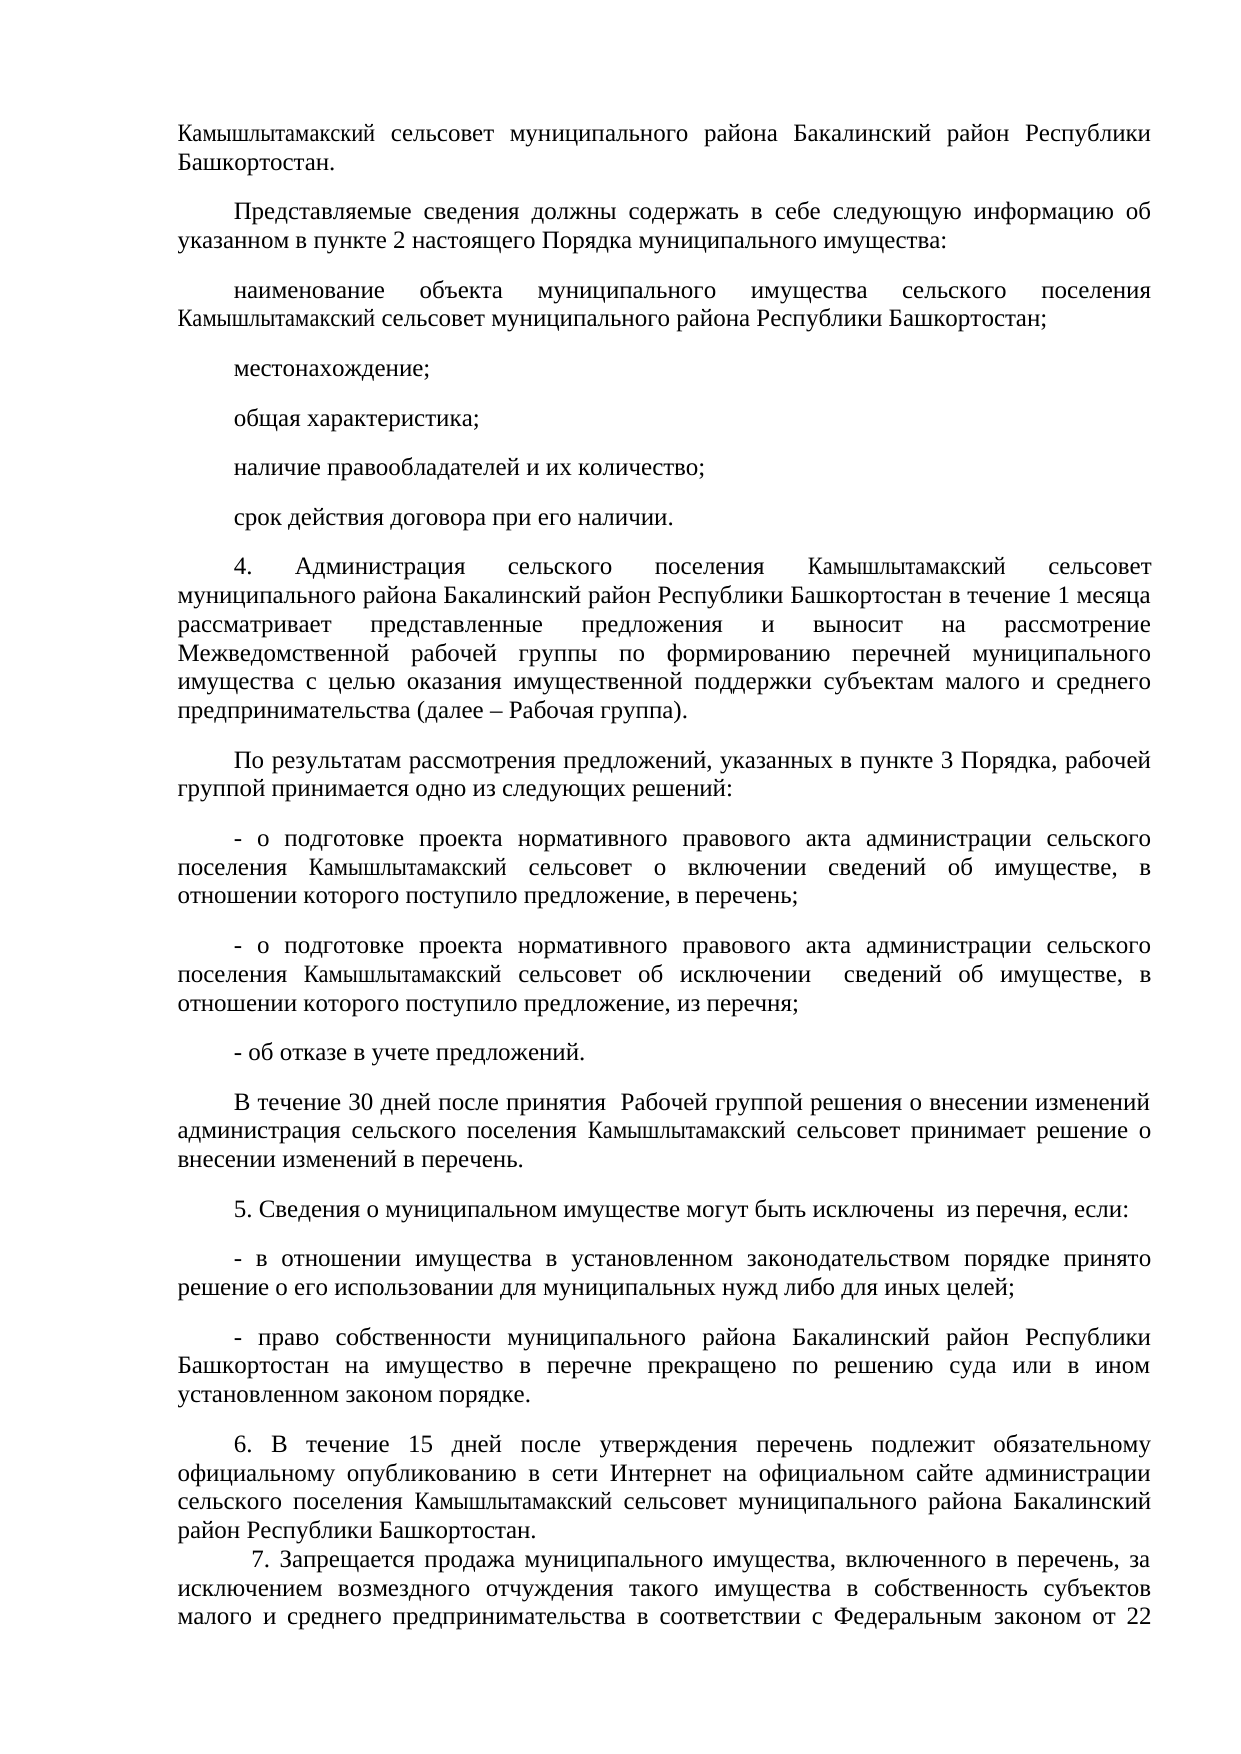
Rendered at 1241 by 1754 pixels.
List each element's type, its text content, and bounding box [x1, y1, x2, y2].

text - в отношении имущества в установленном законодательством порядке принято решение о его использовании для муниципальных нужд либо для иных целей; [177, 1243, 1152, 1301]
text В течение 30 дней после принятия Рабочей группой решения о внесении изменений администрация сельского поселения Камышлытамакский сельсовет принимает решение о внесении изменений в перечень. [177, 1087, 1152, 1173]
text 5. Сведения о муниципальном имуществе могут быть исключены из перечня, если: [177, 1194, 1152, 1223]
text Представляемые сведения должны содержать в себе следующую информацию об указанном в пункте 2 настоящего Порядка муниципального имущества: [177, 196, 1152, 254]
text - о подготовке проекта нормативного правового акта администрации сельского поселения Камышлытамакский сельсовет об исключении сведений об имуществе, в отношении которого поступило предложение, из перечня; [177, 930, 1152, 1016]
text 6. В течение 15 дней после утверждения перечень подлежит обязательному официальному опубликованию в сети Интернет на официальном сайте администрации сельского поселения Камышлытамакский сельсовет муниципального района Бакалинский район Республики Башкортостан. [177, 1429, 1152, 1544]
text По результатам рассмотрения предложений, указанных в пункте 3 Порядка, рабочей группой принимается одно из следующих решений: [177, 745, 1152, 802]
text срок действия договора при его наличии. [177, 502, 1152, 531]
text 4. Администрация сельского поселения Камышлытамакский сельсовет муниципального района Бакалинский район Республики Башкортостан в течение 1 месяца рассматривает представленные предложения и выносит на рассмотрение Межведомственной рабочей группы по формированию перечней муниципального имущества с целью оказания имущественной поддержки субъектам малого и среднего предпринимательства (далее – Рабочая группа). [177, 551, 1152, 724]
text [177, 1544, 1152, 1630]
text наличие правообладателей и их количество; [177, 452, 1152, 481]
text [177, 118, 1152, 176]
text - право собственности муниципального района Бакалинский район Республики Башкортостан на имущество в перечне прекращено по решению суда или в ином установленном законом порядке. [177, 1322, 1152, 1408]
text - о подготовке проекта нормативного правового акта администрации сельского поселения Камышлытамакский сельсовет о включении сведений об имуществе, в отношении которого поступило предложение, в перечень; [177, 823, 1152, 909]
text местонахождение; [177, 353, 1152, 382]
text - об отказе в учете предложений. [177, 1037, 1152, 1066]
text общая характеристика; [177, 403, 1152, 431]
text наименование объекта муниципального имущества сельского поселения Камышлытамакский сельсовет муниципального района Республики Башкортостан; [177, 275, 1152, 332]
